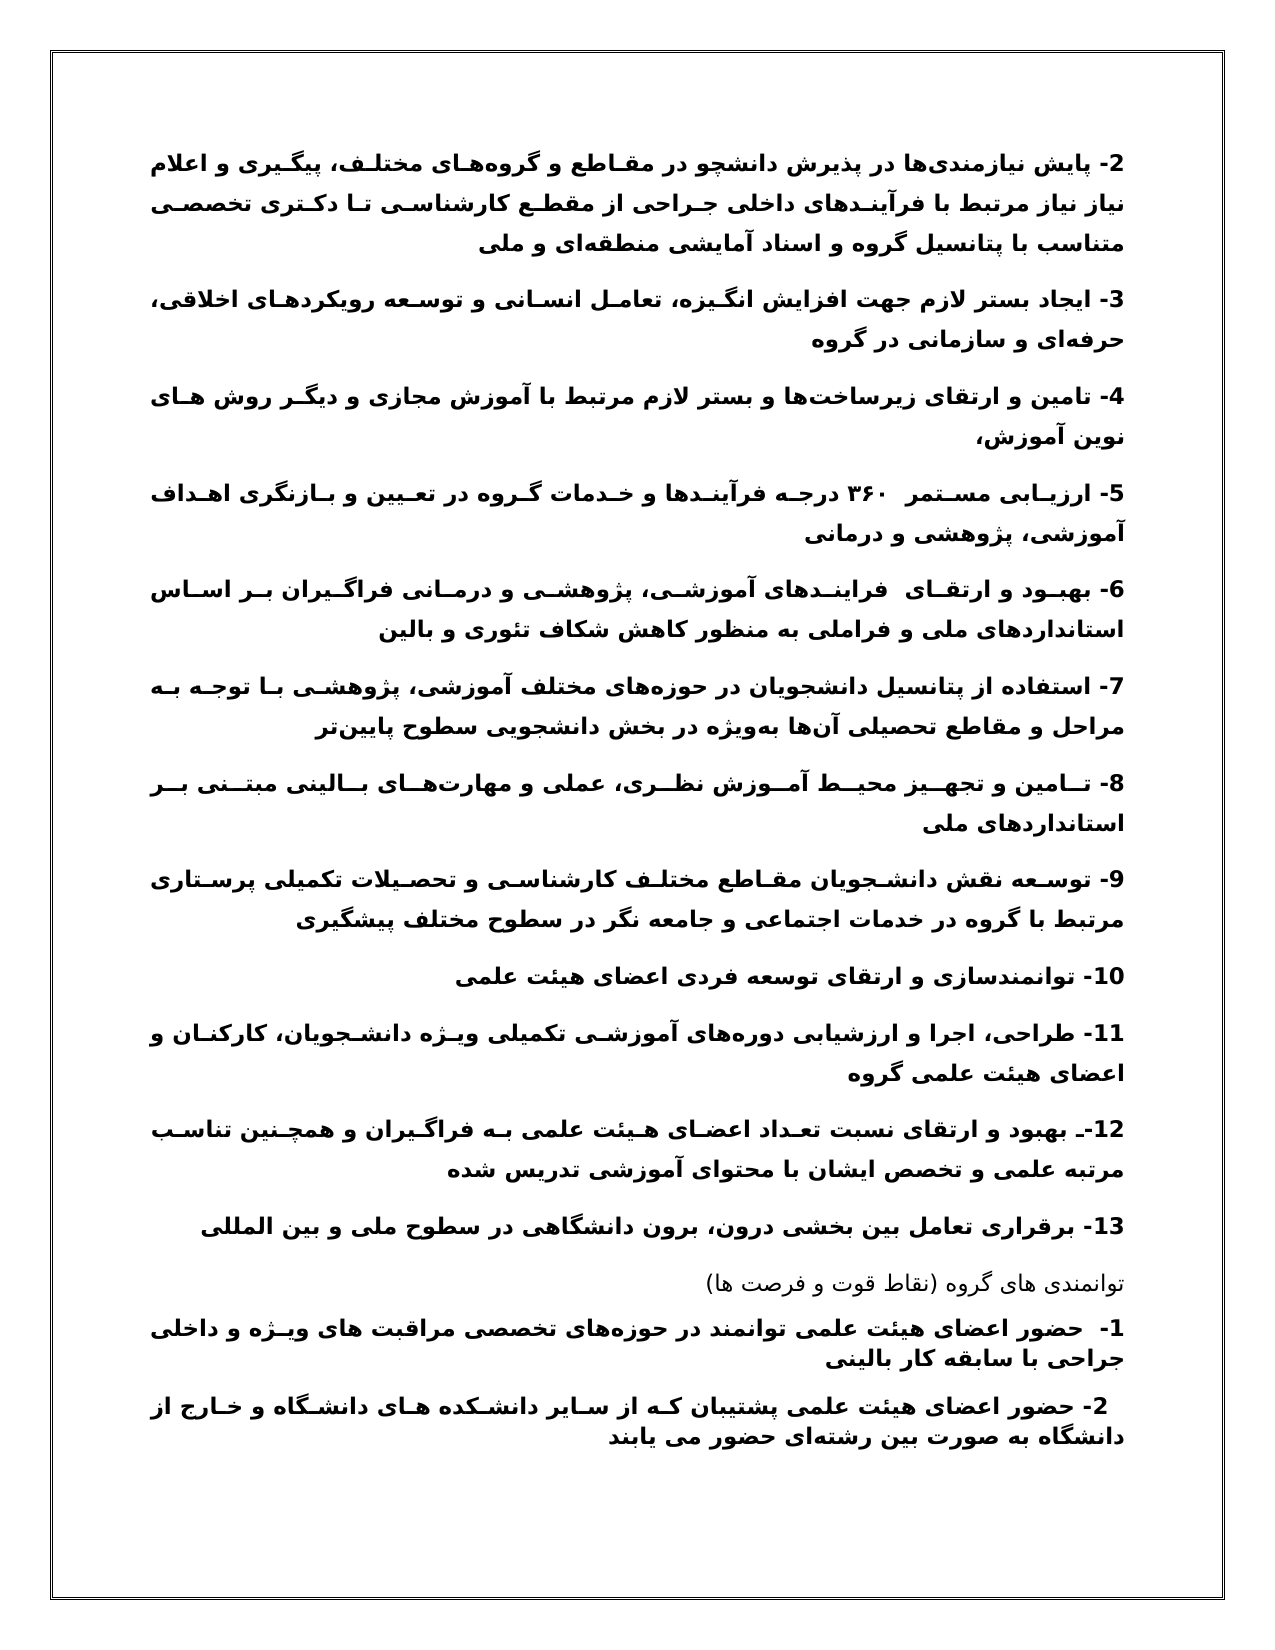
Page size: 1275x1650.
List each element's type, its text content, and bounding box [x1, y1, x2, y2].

text 6- بهبود و ارتقای فرایندهای آموزشی، پژوهشی و درمانی فراگیران بر اساس استانداردهای ملی و فراملی به منظور کاهش شکاف تئوری و بالین [150, 577, 1125, 643]
text 9- توسعه نقش دانشجویان مقاطع مختلف کارشناسی و تحصیلات تکمیلی پرستاری مرتبط با گروه در خدمات اجتماعی و جامعه نگر در سطوح مختلف پیشگیری [150, 867, 1125, 933]
text 8- تامین و تجهیز محیط آموزش نظری، عملی و مهارت‌های بالینی مبتنی بر استانداردهای ملی [150, 770, 1125, 837]
text توانمندی های گروه (نقاط قوت و فرصت ها) [150, 1270, 1125, 1297]
text 5- ارزیابی مستمر ۳۶۰ درجه فرآیندها و خدمات گروه در تعیین و بازنگری اهداف آموزشی، پژوهشی و درمانی [150, 480, 1125, 547]
text 13- برقراری تعامل بین بخشی درون، برون دانشگاهی در سطوح ملی و بین المللی [150, 1213, 1125, 1240]
text 3- ایجاد بستر لازم جهت افزایش انگیزه، تعامل انسانی و توسعه رویکردهای اخلاقی، حرفه‌ای و سازمانی در گروه [150, 287, 1125, 353]
text 2- پایش نیازمندی‌ها در پذیرش دانشچو در مقاطع و گروه‌های مختلف، پیگیری و اعلام نیاز نیاز مرتبط با فرآیندهای داخلی جراحی از مقطع کارشناسی تا دکتری تخصصی متناسب با پتانسیل گروه و اسناد آمایشی منطقه‌ای و ملی [150, 150, 1125, 257]
text 1- حضور اعضای هیئت علمی توانمند در حوزه‌های تخصصی مراقبت های ویژه و داخلی جراحی با سابقه کار بالینی [150, 1315, 1125, 1372]
text 7- استفاده از پتانسیل دانشجویان در حوزه‌های مختلف آموزشی، پژوهشی با توجه به مراحل و مقاطع تحصیلی آن‌ها به‌ویژه در بخش دانشجویی سطوح پایین‌تر [150, 673, 1125, 740]
text 4- تامین و ارتقای زیرساخت‌ها و بستر لازم مرتبط با آموزش مجازی و دیگر روش های نوین آموزش، [150, 383, 1125, 450]
text 12- بهبود و ارتقای نسبت تعداد اعضای هیئت علمی به فراگیران و همچنین تناسب مرتبه علمی و تخصص ایشان با محتوای آموزشی تدریس شده [150, 1117, 1125, 1183]
text 11- طراحی، اجرا و ارزشیابی دوره‌های آموزشی تکمیلی ویژه دانشجویان، کارکنان و اعضای هیئت علمی گروه [150, 1020, 1125, 1087]
text 10- توانمندسازی و ارتقای توسعه فردی اعضای هیئت علمی [150, 963, 1125, 990]
text 2- حضور اعضای هیئت علمی پشتیبان که از سایر دانشکده های دانشگاه و خارج از دانشگاه به صورت بین رشته‌ای حضور می یابند [150, 1393, 1125, 1450]
